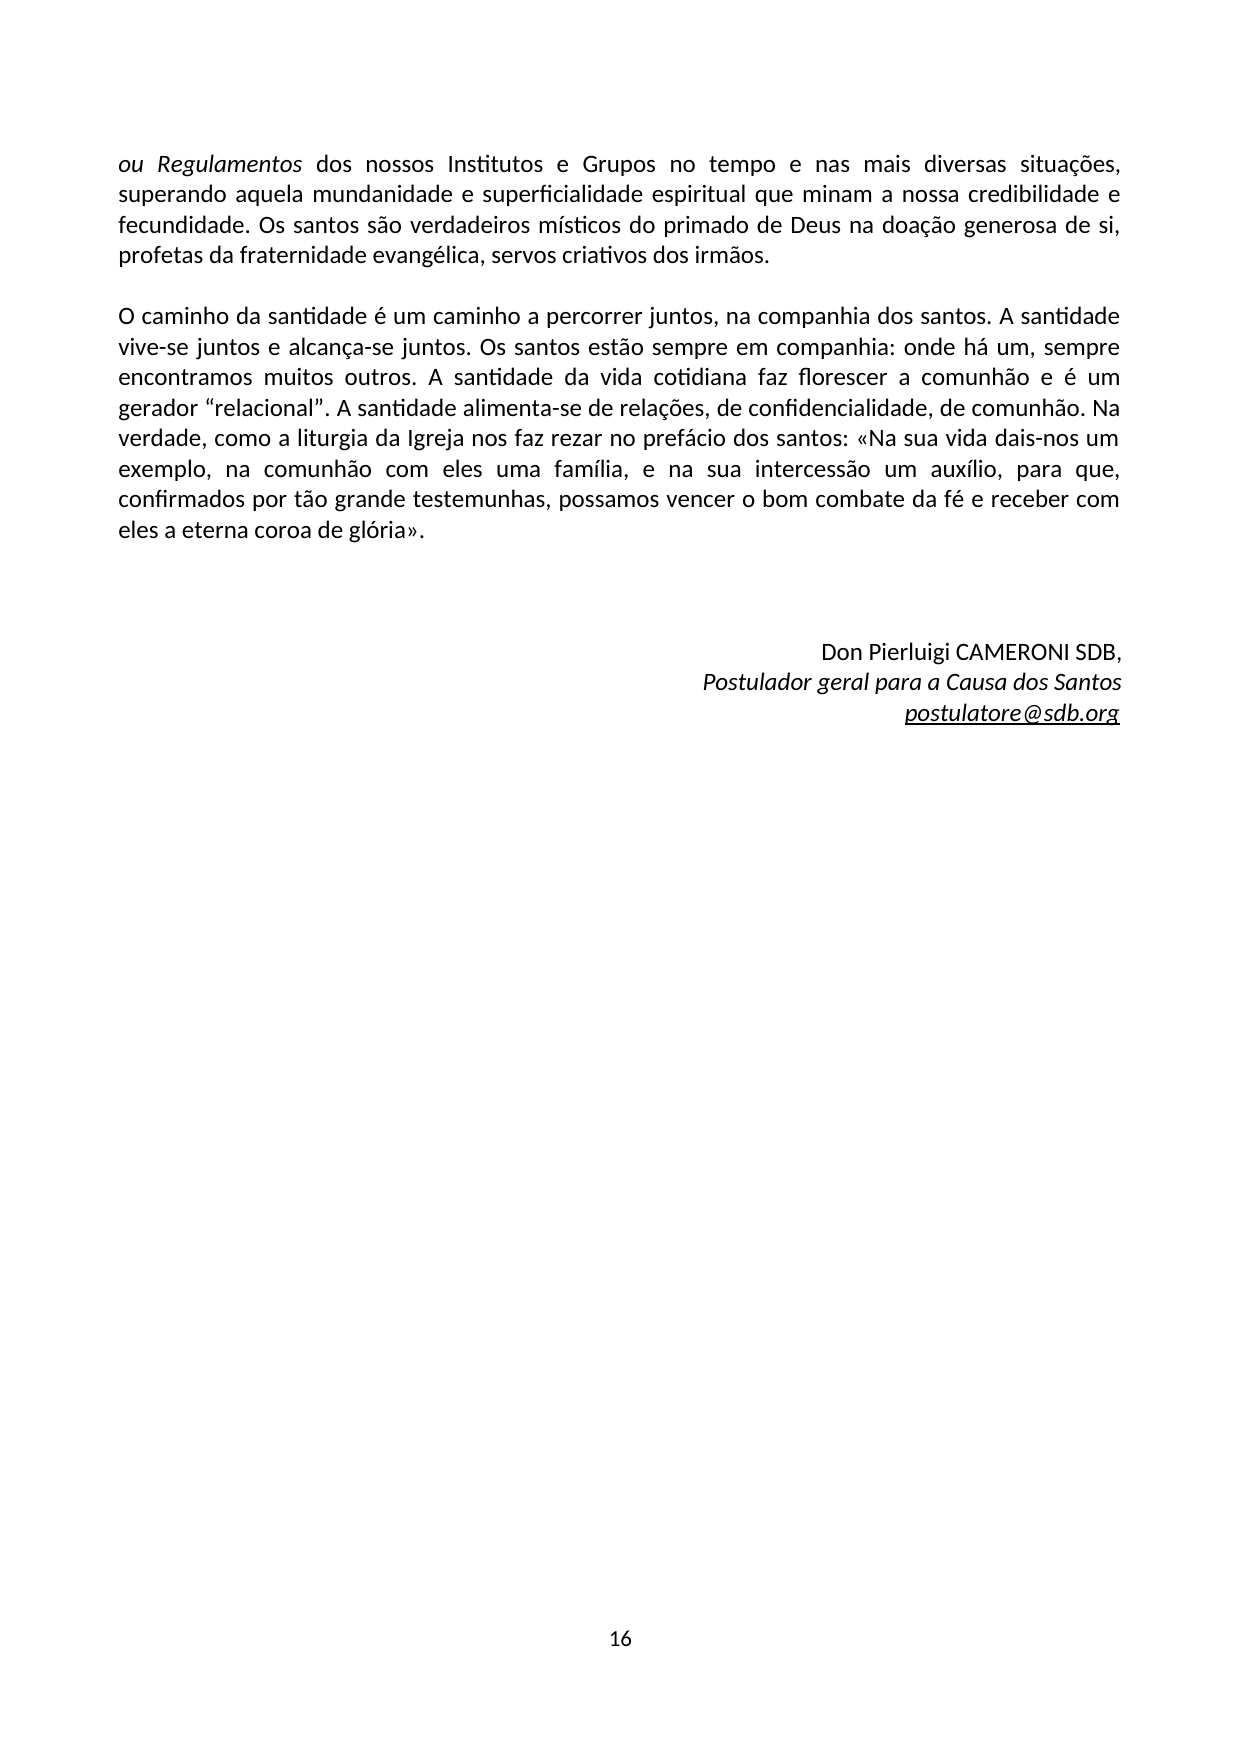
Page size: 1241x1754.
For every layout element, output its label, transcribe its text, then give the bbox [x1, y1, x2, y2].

text Don Pierluigi CAMERONI SDB, [118, 636, 1122, 667]
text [118, 148, 1122, 270]
text Postulador geral para a Causa dos Santos [118, 667, 1122, 697]
text postulatore@sdb.org [118, 697, 1122, 728]
text O caminho da santidade é um caminho a percorrer juntos, na companhia dos santos. A santidade vive-se juntos e alcança-se juntos. Os santos estão sempre em companhia: onde há um, sempre encontramos muitos outros. A santidade da vida cotidiana faz florescer a comunhão e é um gerador “relacional”. A santidade alimenta-se de relações, de confidencialidade, de comunhão. Na verdade, como a liturgia da Igreja nos faz rezar no prefácio dos santos: «Na sua vida dais-nos um exemplo, na comunhão com eles uma família, e na sua intercessão um auxílio, para que, confirmados por tão grande testemunhas, possamos vencer o bom combate da fé e receber com eles a eterna coroa de glória». [118, 300, 1122, 544]
